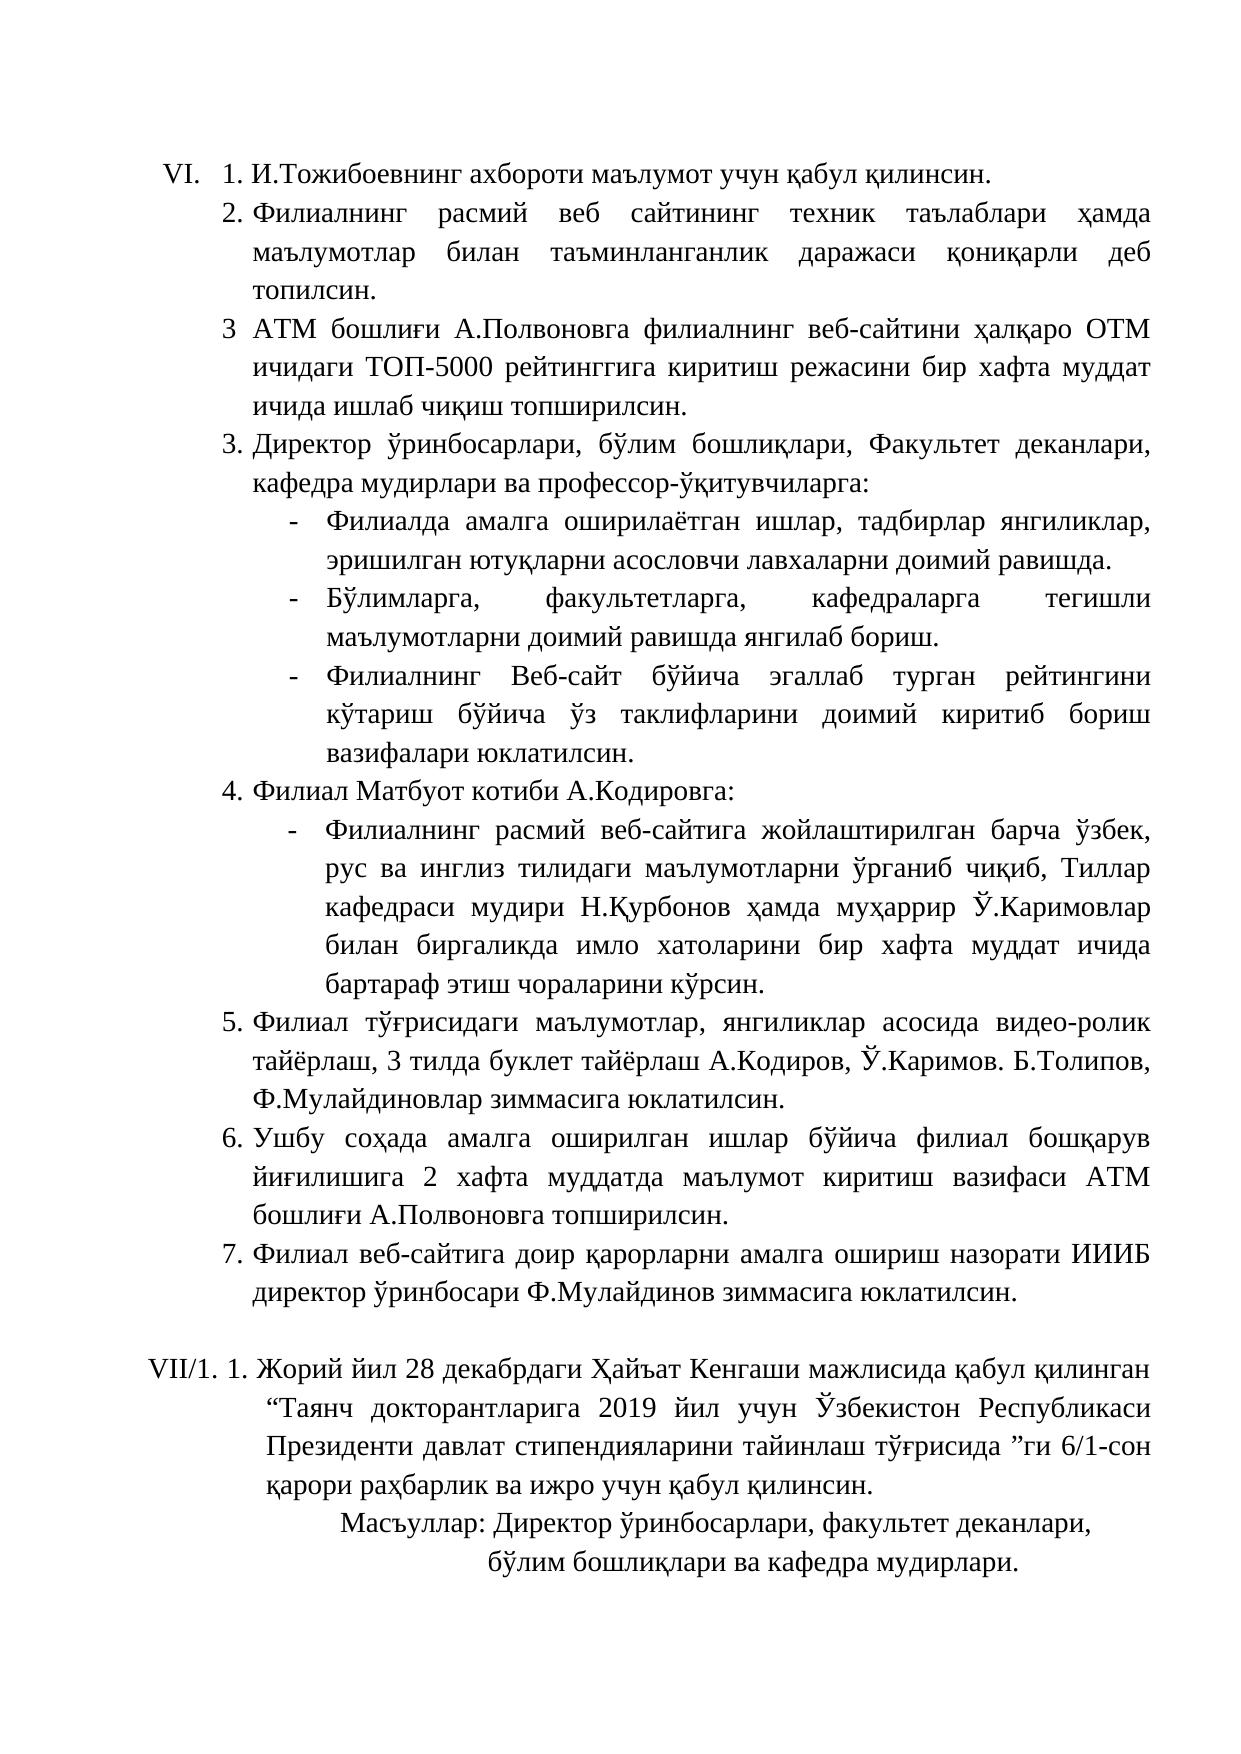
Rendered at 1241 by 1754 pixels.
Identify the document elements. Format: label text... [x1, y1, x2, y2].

list Филиал веб-сайтига доир қарорларни амалга ошириш назорати ИИИБ директор ўринбосари Ф.Мулайдинов зиммасига юклатилсин. [222, 1236, 1152, 1308]
list Филиалда амалга оширилаётган ишлар, тадбирлар янгиликлар, эришилган ютуқларни асословчи лавхаларни доимий равишда. [288, 503, 1152, 576]
list Филиалнинг расмий веб сайтининг техник таълаблари ҳамда маълумотлар билан таъминланганлик даражаси қониқарли деб топилсин. [222, 195, 1152, 306]
text VII/1. 1. Жорий йил 28 декабрдаги Ҳайъат Кенгаши мажлисида қабул қилинган “Таянч докторантларига 2019 йил учун Ўзбекистон Республикаси Президенти давлат стипендияларини тайинлаш тўғрисида ”ги 6/1-сон қарори раҳбарлик ва ижро учун қабул қилинсин. [148, 1351, 1152, 1501]
list Филиалнинг расмий веб-сайтига жойлаштирилган барча ўзбек, рус ва инглиз тилидаги маълумотларни ўрганиб чиқиб, Тиллар кафедраси мудири Н.Қурбонов ҳамда муҳаррир Ў.Каримовлар билан биргаликда имло хатоларини бир хафта муддат ичида бартараф этиш чораларини кўрсин. [287, 812, 1152, 999]
list 1. И.Тожибоевнинг ахбороти маълумот учун қабул қилинсин. [162, 157, 1152, 190]
list Филиалнинг Веб-сайт бўйича эгаллаб турган рейтингини кўтариш бўйича ўз таклифларини доимий киритиб бориш вазифалари юклатилсин. [288, 658, 1152, 768]
list Ушбу соҳада амалга оширилган ишлар бўйича филиал бошқарув йиғилишига 2 хафта муддатда маълумот киритиш вазифаси АТМ бошлиғи А.Полвоновга топширилсин. [222, 1120, 1152, 1231]
list Филиал Матбуот котиби А.Кодировга: [222, 773, 1152, 807]
list АТМ бошлиғи А.Полвоновга филиалнинг веб-сайтини ҳалқаро ОТМ ичидаги ТОП-5000 рейтинггига киритиш режасини бир хафта муддат ичида ишлаб чиқиш топширилсин. [222, 311, 1152, 421]
list Директор ўринбосарлари, бўлим бошлиқлари, Факультет деканлари, кафедра мудирлари ва профессор-ўқитувчиларга: [222, 426, 1152, 498]
list Масъуллар: Директор ўринбосарлари, факультет деканлари, бўлим бошлиқлари ва кафедра мудирлари. [325, 1506, 1152, 1578]
list Филиал тўғрисидаги маълумотлар, янгиликлар асосида видео-ролик тайёрлаш, 3 тилда буклет тайёрлаш А.Кодиров, Ў.Каримов. Б.Толипов, Ф.Мулайдиновлар зиммасига юклатилсин. [222, 1004, 1152, 1115]
list Бўлимларга, факультетларга, кафедраларга тегишли маълумотларни доимий равишда янгилаб бориш. [288, 581, 1152, 653]
